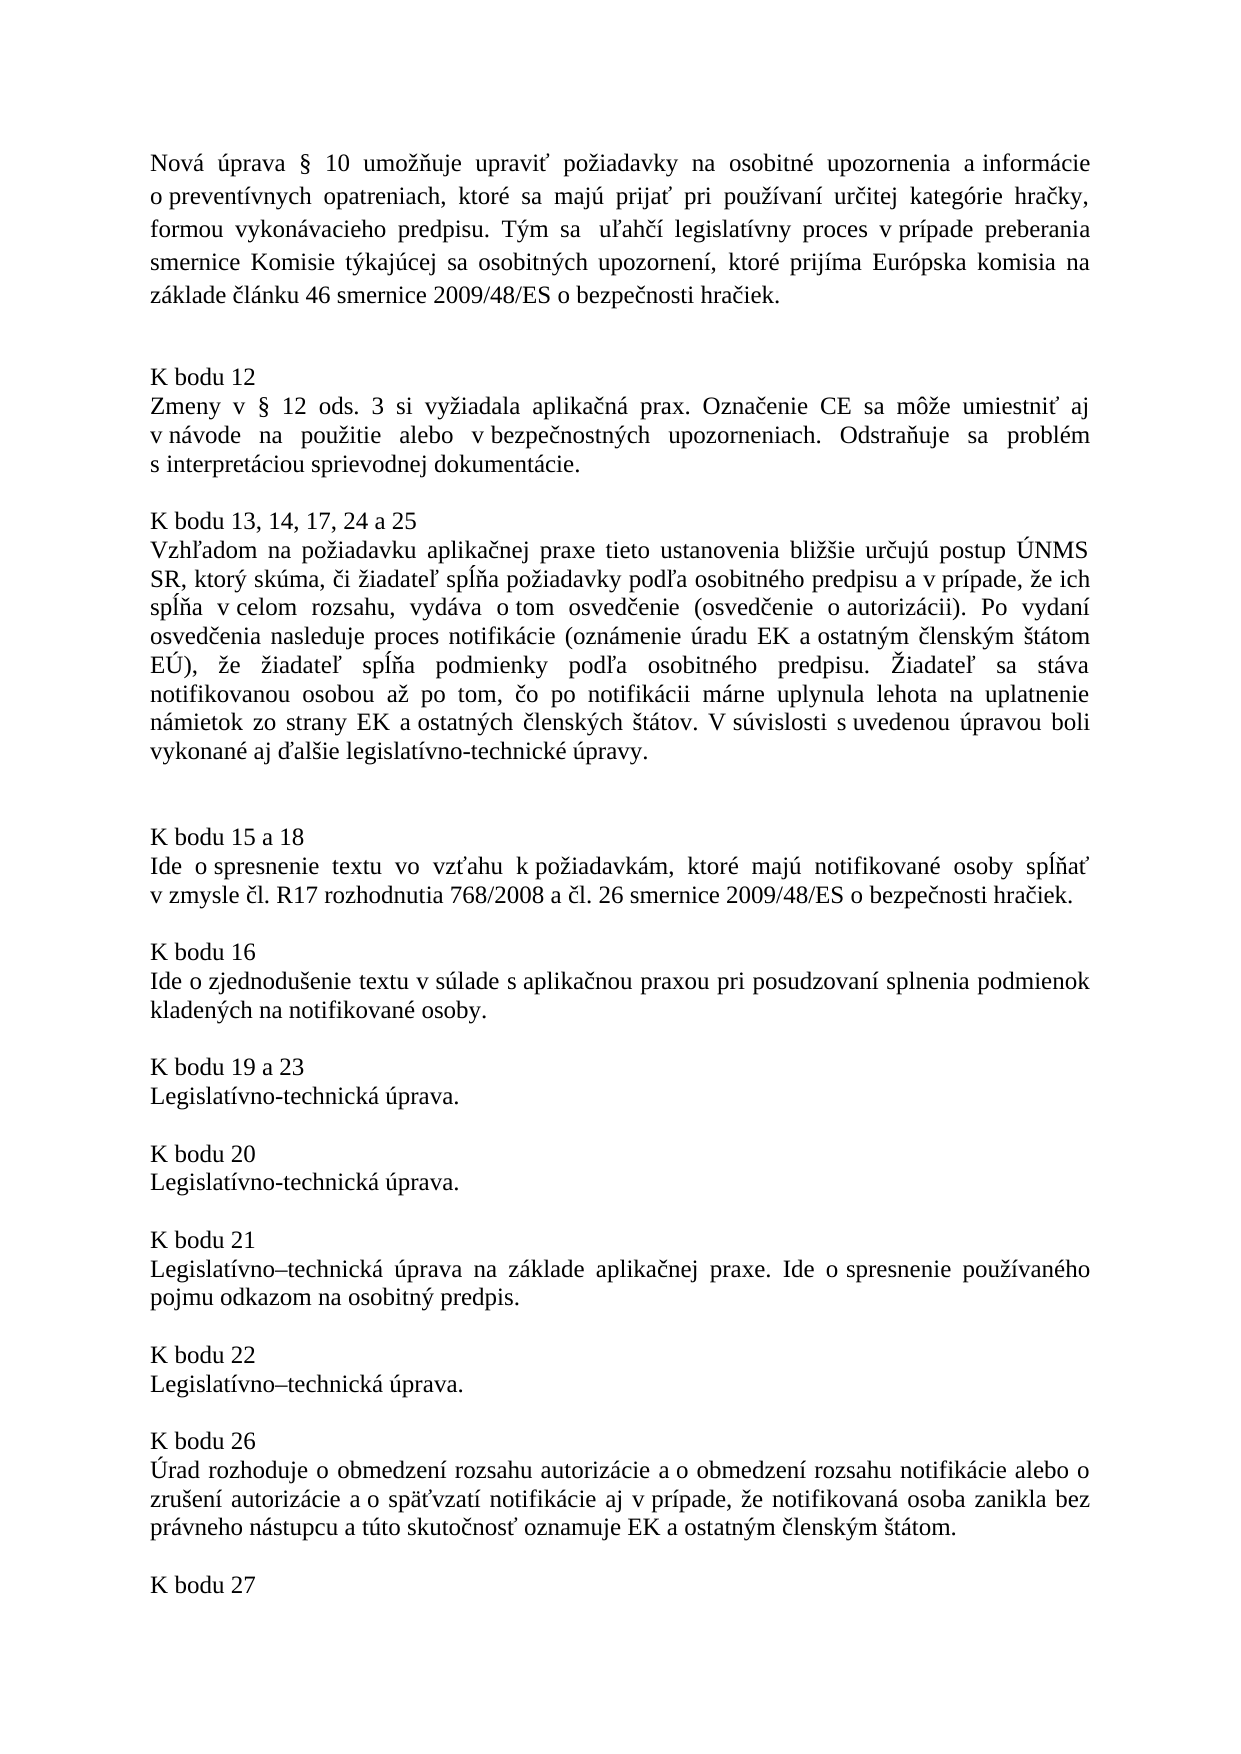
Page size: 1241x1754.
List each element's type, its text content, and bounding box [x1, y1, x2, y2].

text Zmeny v § 12 ods. 3 si vyžiadala aplikačná prax. Označenie CE sa môže umiestniť aj v návode na použitie alebo v bezpečnostných upozorneniach. Odstraňuje sa problém s interpretáciou sprievodnej dokumentácie. [150, 391, 1090, 477]
text K bodu 26 [150, 1426, 1090, 1455]
text K bodu 15 a 18 [150, 822, 1090, 851]
text Vzhľadom na požiadavku aplikačnej praxe tieto ustanovenia bližšie určujú postup ÚNMS SR, ktorý skúma, či žiadateľ spĺňa požiadavky podľa osobitného predpisu a v prípade, že ich spĺňa v celom rozsahu, vydáva o tom osvedčenie (osvedčenie o autorizácii). Po vydaní osvedčenia nasleduje proces notifikácie (oznámenie úradu EK a ostatným členským štátom EÚ), že žiadateľ spĺňa podmienky podľa osobitného predpisu. Žiadateľ sa stáva notifikovanou osobou až po tom, čo po notifikácii márne uplynula lehota na uplatnenie námietok zo strany EK a ostatných členských štátov. V súvislosti s uvedenou úpravou boli vykonané aj ďalšie legislatívno-technické úpravy. [150, 535, 1090, 765]
text K bodu 27 [150, 1570, 1090, 1599]
text Úrad rozhoduje o obmedzení rozsahu autorizácie a o obmedzení rozsahu notifikácie alebo o zrušení autorizácie a o späťvzatí notifikácie aj v prípade, že notifikovaná osoba zanikla bez právneho nástupcu a túto skutočnosť oznamuje EK a ostatným členským štátom. [150, 1455, 1090, 1541]
text K bodu 16 [150, 937, 1090, 966]
text Nová úprava § 10 umožňuje upraviť požiadavky na osobitné upozornenia a informácie o preventívnych opatreniach, ktoré sa majú prijať pri používaní určitej kategórie hračky, formou vykonávacieho predpisu. Tým sa uľahčí legislatívny proces v prípade preberania smernice Komisie týkajúcej sa osobitných upozornení, ktoré prijíma Európska komisia na základe článku 46 smernice 2009/48/ES o bezpečnosti hračiek. [150, 148, 1090, 308]
text Legislatívno–technická úprava. [150, 1369, 1090, 1397]
text Legislatívno-technická úprava. [150, 1167, 1090, 1196]
text K bodu 12 [150, 362, 1090, 391]
text K bodu 20 [150, 1139, 1090, 1167]
text Legislatívno–technická úprava na základe aplikačnej praxe. Ide o spresnenie používaného pojmu odkazom na osobitný predpis. [150, 1254, 1090, 1311]
text K bodu 13, 14, 17, 24 a 25 [150, 506, 1090, 535]
text K bodu 22 [150, 1340, 1090, 1369]
text Ide o zjednodušenie textu v súlade s aplikačnou praxou pri posudzovaní splnenia podmienok kladených na notifikované osoby. [150, 966, 1090, 1024]
text Ide o spresnenie textu vo vzťahu k požiadavkám, ktoré majú notifikované osoby spĺňať v zmysle čl. R17 rozhodnutia 768/2008 a čl. 26 smernice 2009/48/ES o bezpečnosti hračiek. [150, 851, 1090, 909]
text K bodu 19 a 23 [150, 1052, 1090, 1081]
text Legislatívno-technická úprava. [150, 1081, 1090, 1110]
text K bodu 21 [150, 1225, 1090, 1254]
